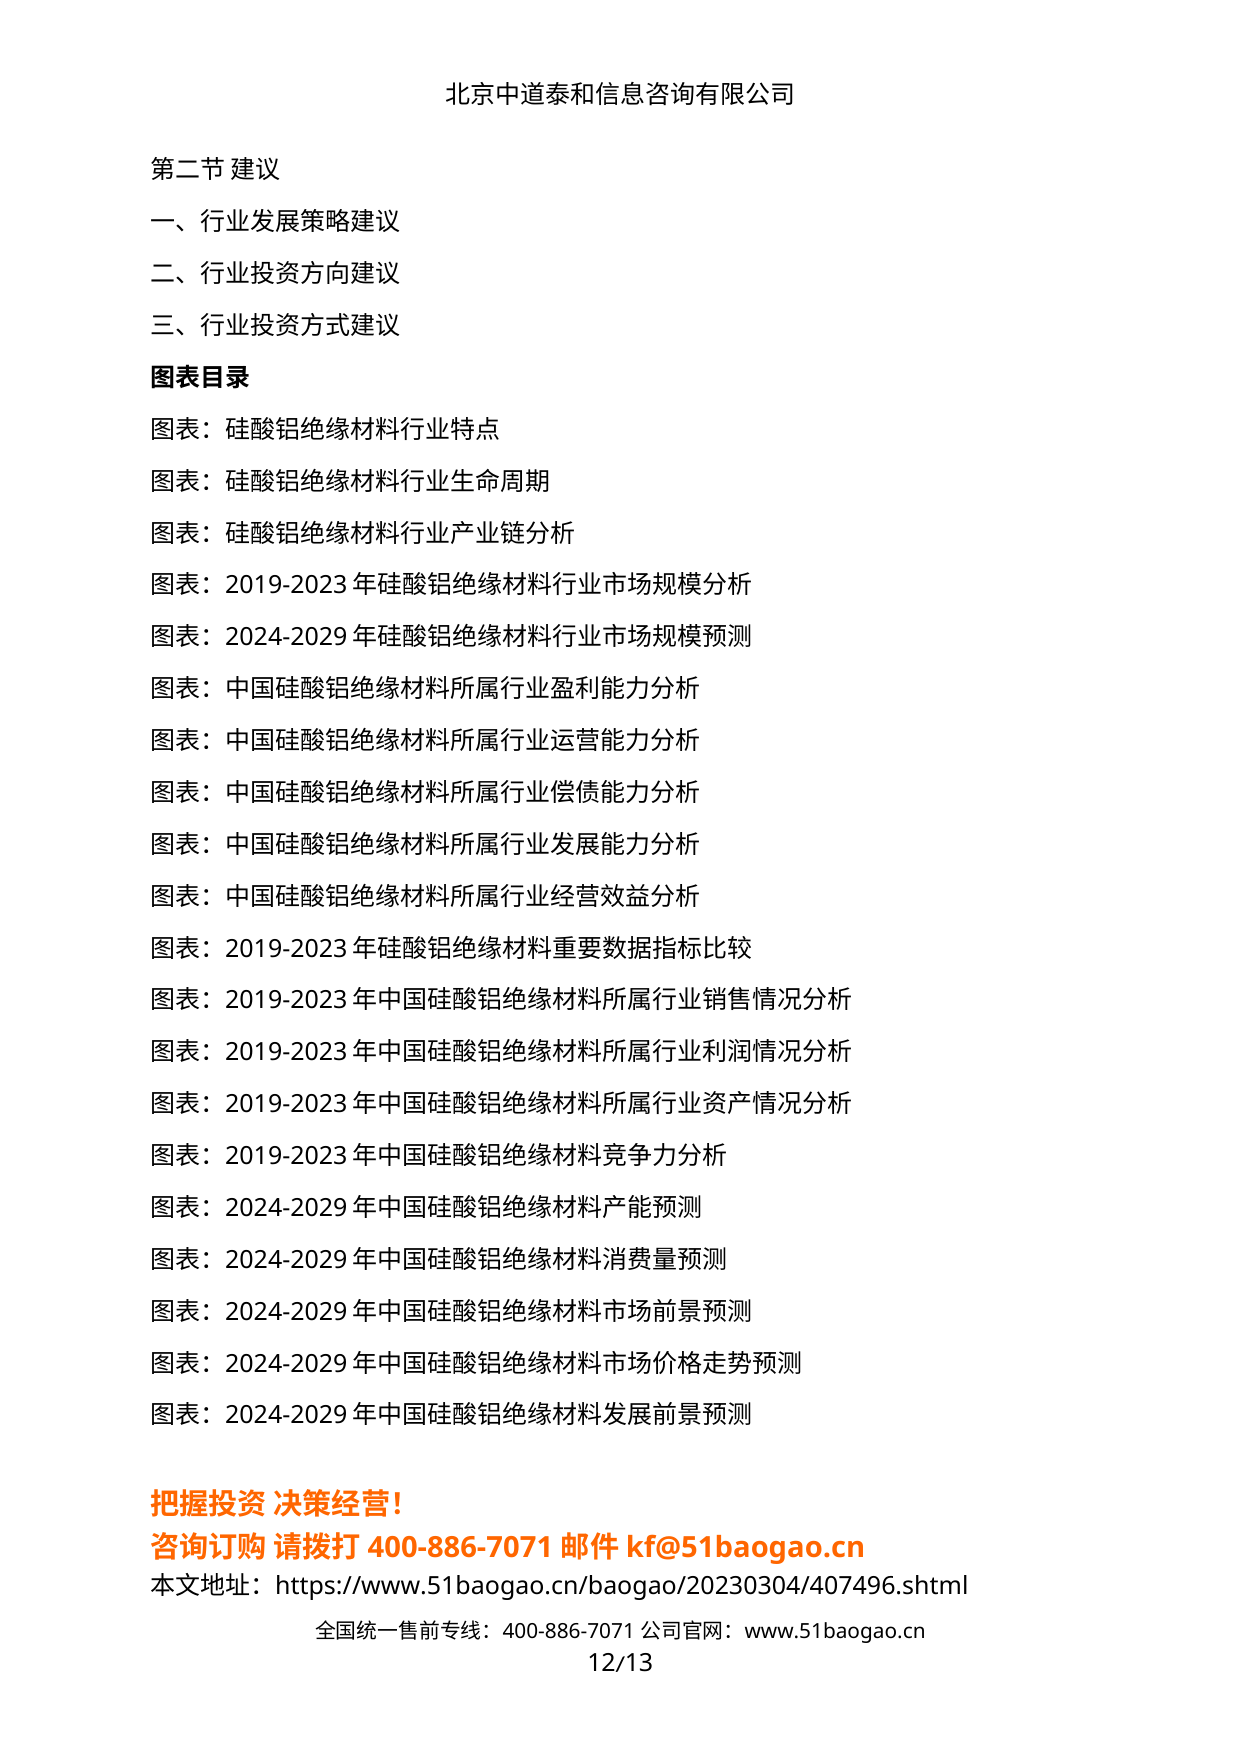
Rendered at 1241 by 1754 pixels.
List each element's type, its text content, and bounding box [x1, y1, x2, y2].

text 把握投资 决策经营！咨询订购 请拨打 400-886-7071 邮件 kf@51baogao.cn本文地址：https://www.51baogao.cn/baogao/20230304/407496.shtml [150, 1447, 1090, 1602]
text 二、行业投资方向建议 [150, 254, 1090, 290]
text 三、行业投资方式建议 [150, 306, 1090, 342]
text 第二节 建议 [150, 150, 1090, 186]
text 图表：中国硅酸铝绝缘材料所属行业经营效益分析 [150, 876, 1090, 912]
text 图表：硅酸铝绝缘材料行业生命周期 [150, 461, 1090, 497]
text 图表：2024-2029年中国硅酸铝绝缘材料市场价格走势预测 [150, 1343, 1090, 1379]
text 图表：2019-2023年硅酸铝绝缘材料行业市场规模分析 [150, 565, 1090, 601]
text 图表：2019-2023年硅酸铝绝缘材料重要数据指标比较 [150, 928, 1090, 964]
text 图表：2024-2029年硅酸铝绝缘材料行业市场规模预测 [150, 617, 1090, 653]
text 图表：2019-2023年中国硅酸铝绝缘材料所属行业销售情况分析 [150, 980, 1090, 1016]
text 图表：2024-2029年中国硅酸铝绝缘材料产能预测 [150, 1187, 1090, 1224]
text 图表：中国硅酸铝绝缘材料所属行业发展能力分析 [150, 824, 1090, 861]
text 图表：2024-2029年中国硅酸铝绝缘材料发展前景预测 [150, 1395, 1090, 1431]
text 图表：2019-2023年中国硅酸铝绝缘材料竞争力分析 [150, 1136, 1090, 1172]
text 图表：硅酸铝绝缘材料行业特点 [150, 409, 1090, 446]
text 图表：2024-2029年中国硅酸铝绝缘材料市场前景预测 [150, 1291, 1090, 1327]
text 图表：2019-2023年中国硅酸铝绝缘材料所属行业利润情况分析 [150, 1032, 1090, 1068]
text 图表：硅酸铝绝缘材料行业产业链分析 [150, 513, 1090, 549]
text 图表：2019-2023年中国硅酸铝绝缘材料所属行业资产情况分析 [150, 1084, 1090, 1120]
text 图表：中国硅酸铝绝缘材料所属行业盈利能力分析 [150, 669, 1090, 705]
text 图表：中国硅酸铝绝缘材料所属行业偿债能力分析 [150, 772, 1090, 809]
text 图表：2024-2029年中国硅酸铝绝缘材料消费量预测 [150, 1239, 1090, 1276]
text 一、行业发展策略建议 [150, 202, 1090, 238]
text 图表目录 [150, 357, 1090, 394]
text 图表：中国硅酸铝绝缘材料所属行业运营能力分析 [150, 721, 1090, 757]
